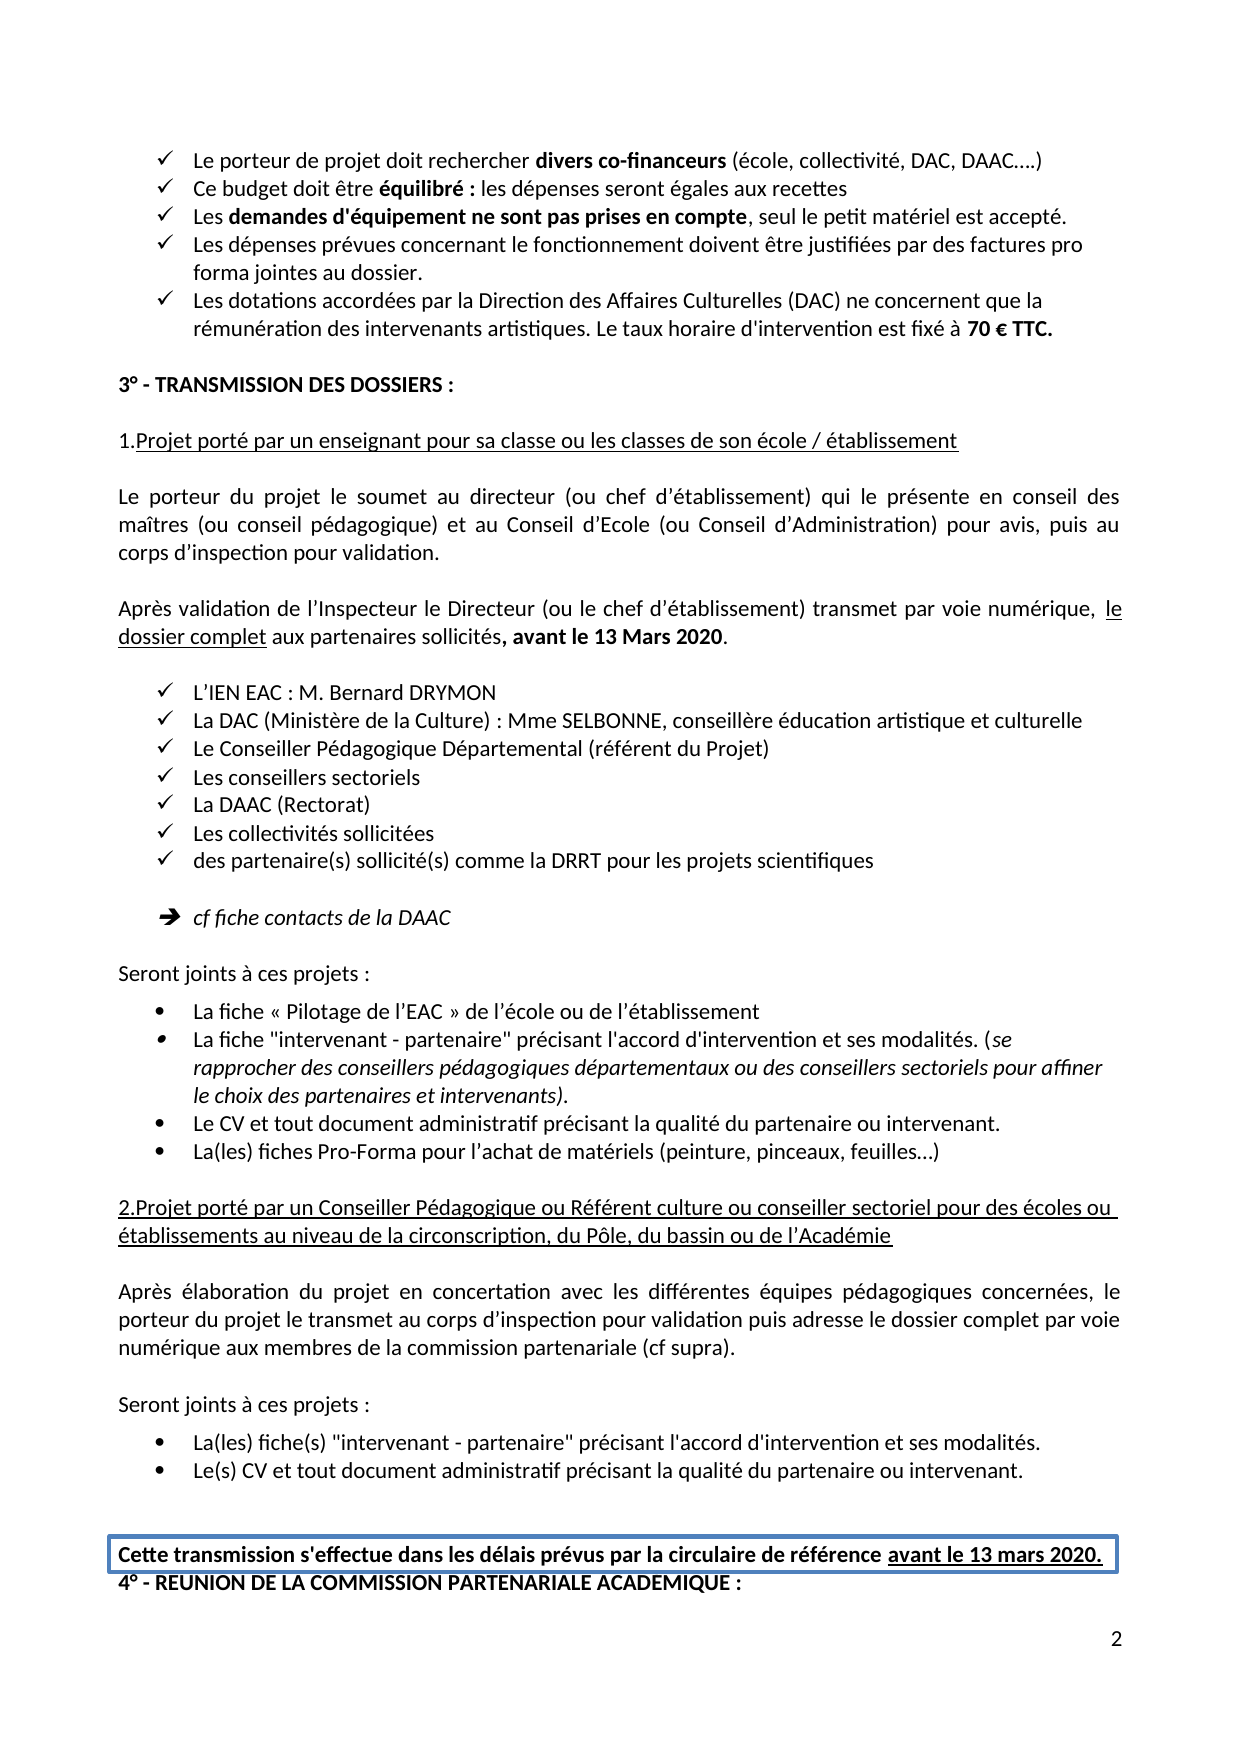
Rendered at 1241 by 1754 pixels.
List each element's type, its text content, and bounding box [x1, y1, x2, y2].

text Après élaboration du projet en concertation avec les différentes équipes pédagogiques concernées, le porteur du projet le transmet au corps d’inspection pour validation puis adresse le dossier complet par voie numérique aux membres de la commission partenariale (cf supra). [118, 1277, 1122, 1361]
list La DAAC (Rectorat) [156, 791, 1122, 819]
text 4° - REUNION DE LA COMMISSION PARTENARIALE ACADÉMIQUE : [118, 1568, 1122, 1596]
text Après validation de l’Inspecteur le Directeur (ou le chef d’établissement) transmet par voie numérique, le dossier complet aux partenaires sollicités, avant le 13 Mars 2020. [118, 594, 1122, 651]
text Seront joints à ces projets : [118, 959, 1122, 987]
list Le CV et tout document administratif précisant la qualité du partenaire ou intervenant. [156, 1109, 1122, 1137]
list La fiche "intervenant - partenaire" précisant l'accord d'intervention et ses modalités. (se rapprocher des conseillers pédagogiques départementaux ou des conseillers sectoriels pour affiner le choix des partenaires et intervenants). [156, 1025, 1122, 1109]
list L’IEN EAC : M. Bernard DRYMON [156, 678, 1122, 707]
list Le Conseiller Pédagogique Départemental (référent du Projet) [156, 734, 1122, 763]
list Les collectivités sollicitées [156, 819, 1122, 847]
list Ce budget doit être équilibré : les dépenses seront égales aux recettes [156, 174, 1122, 202]
list La(les) fiches Pro-Forma pour l’achat de matériels (peinture, pinceaux, feuilles…) [156, 1137, 1122, 1165]
list Le(s) CV et tout document administratif précisant la qualité du partenaire ou intervenant. [156, 1456, 1122, 1484]
list Le porteur de projet doit rechercher divers co-financeurs (école, collectivité, DAC, DAAC….) [156, 146, 1122, 174]
text 1.Projet porté par un enseignant pour sa classe ou les classes de son école / établissement [118, 426, 1122, 454]
list La DAC (Ministère de la Culture) : Mme SELBONNE, conseillère éducation artistique et culturelle [156, 707, 1122, 734]
text 3° - TRANSMISSION DES DOSSIERS : [118, 370, 1122, 398]
list Les conseillers sectoriels [156, 763, 1122, 791]
list La fiche « Pilotage de l’EAC » de l’école ou de l’établissement [156, 997, 1122, 1025]
list Les dotations accordées par la Direction des Affaires Culturelles (DAC) ne concernent que la rémunération des intervenants artistiques. Le taux horaire d'intervention est fixé à 70 € TTC. [156, 286, 1122, 342]
text 2.Projet porté par un Conseiller Pédagogique ou Référent culture ou conseiller sectoriel pour des écoles ou établissements au niveau de la circonscription, du Pôle, du bassin ou de l’Académie [118, 1193, 1122, 1249]
text Cette transmission s'effectue dans les délais prévus par la circulaire de référence avant le 13 mars 2020. [118, 1540, 1115, 1568]
list La(les) fiche(s) "intervenant - partenaire" précisant l'accord d'intervention et ses modalités. [156, 1428, 1122, 1456]
list des partenaire(s) sollicité(s) comme la DRRT pour les projets scientifiques [156, 847, 1122, 875]
text Seront joints à ces projets : [118, 1390, 1122, 1418]
list Les demandes d'équipement ne sont pas prises en compte, seul le petit matériel est accepté. [156, 202, 1122, 230]
list Les dépenses prévues concernant le fonctionnement doivent être justifiées par des factures pro forma jointes au dossier. [156, 230, 1122, 286]
text Le porteur du projet le soumet au directeur (ou chef d’établissement) qui le présente en conseil des maîtres (ou conseil pédagogique) et au Conseil d’Ecole (ou Conseil d’Administration) pour avis, puis au corps d’inspection pour validation. [118, 482, 1122, 566]
list cf fiche contacts de la DAAC [156, 903, 1122, 931]
